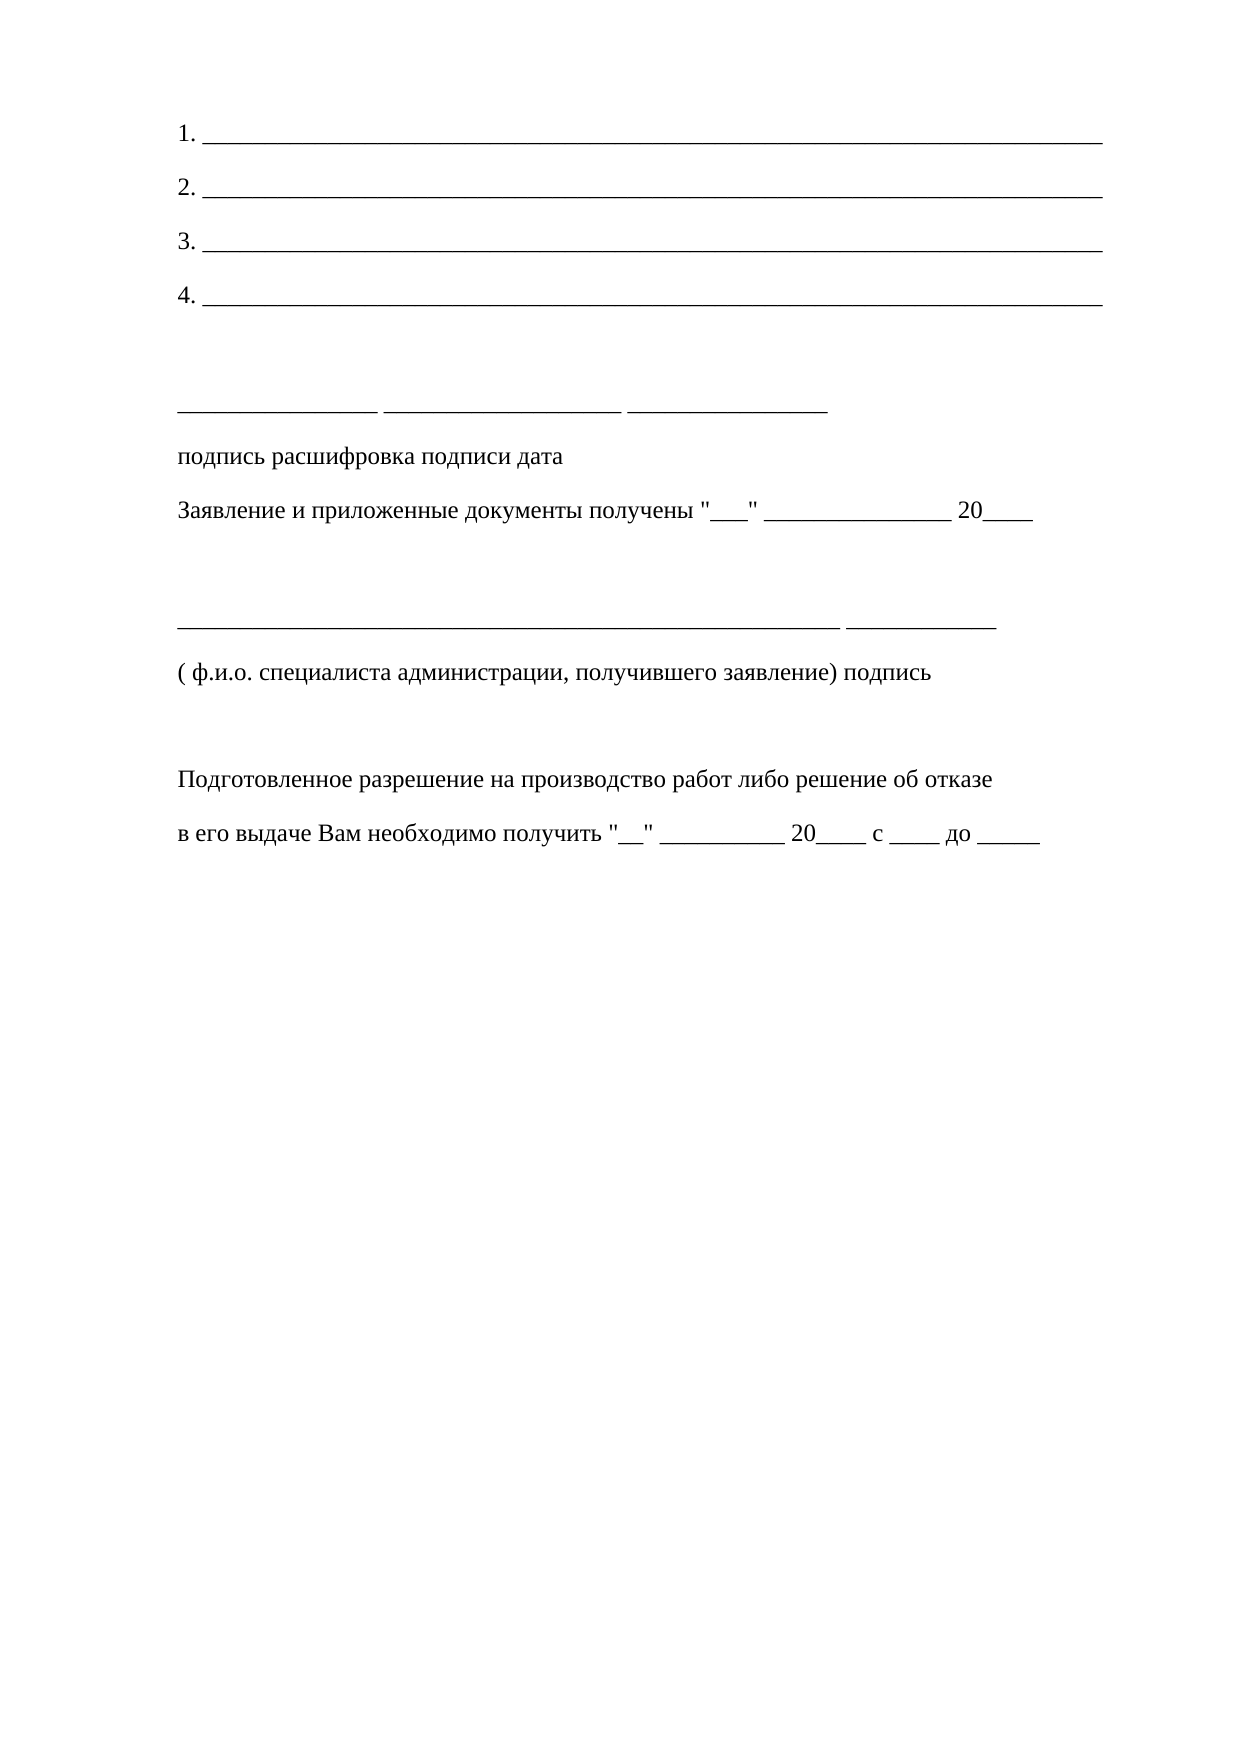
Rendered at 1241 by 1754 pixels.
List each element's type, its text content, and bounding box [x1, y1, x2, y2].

text в его выдаче Вам необходимо получить "__" __________ 20____ с ____ до _____ [177, 818, 1152, 847]
text ________________ ___________________ ________________ [177, 387, 1152, 416]
text ( ф.и.о. специалиста администрации, получившего заявление) подпись [177, 657, 1152, 685]
text подпись расшифровка подписи дата [177, 441, 1152, 470]
text 4. ________________________________________________________________________ [177, 280, 1152, 308]
text 3. ________________________________________________________________________ [177, 226, 1152, 254]
text _____________________________________________________ ____________ [177, 603, 1152, 632]
text Заявление и приложенные документы получены "___" _______________ 20____ [177, 495, 1152, 524]
text Подготовленное разрешение на производство работ либо решение об отказе [177, 764, 1152, 793]
text 1. ________________________________________________________________________ [177, 118, 1152, 147]
text 2. ________________________________________________________________________ [177, 172, 1152, 201]
